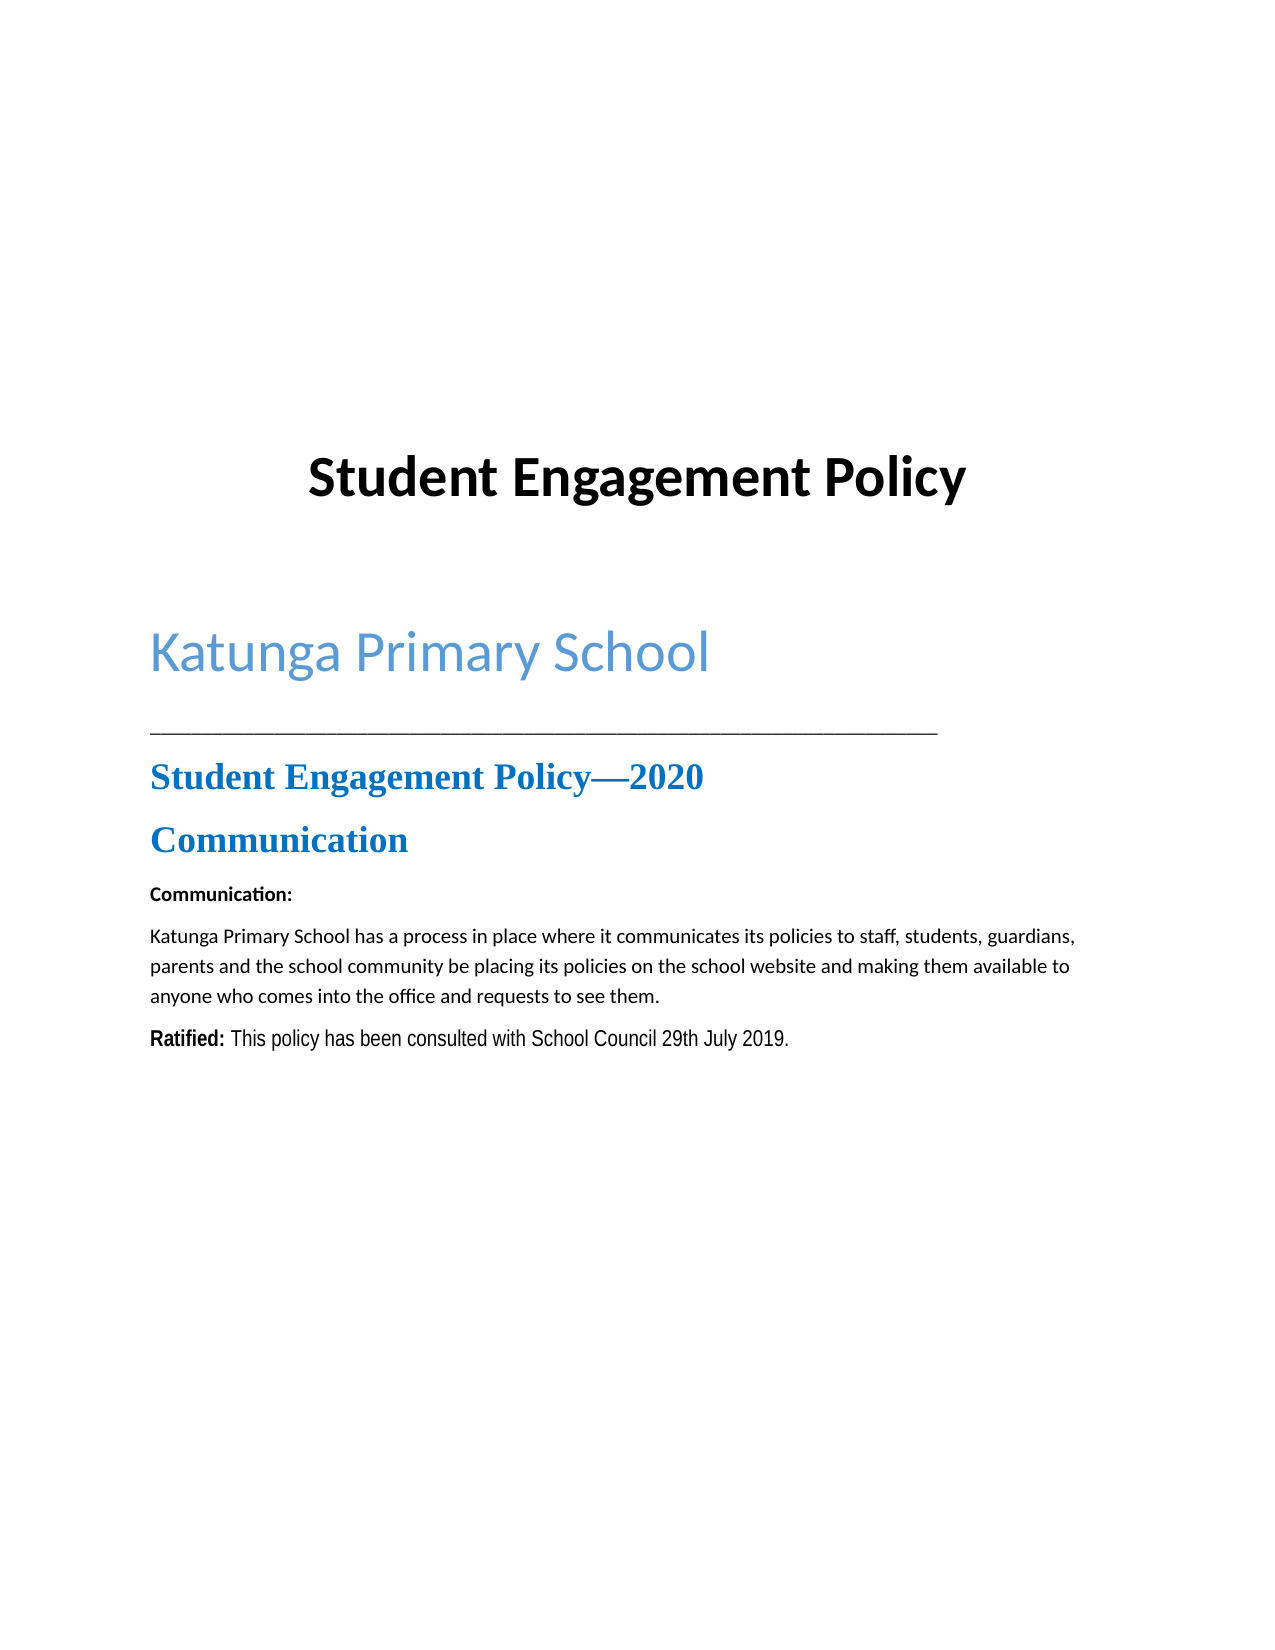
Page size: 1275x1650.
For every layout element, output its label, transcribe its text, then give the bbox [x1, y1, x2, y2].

text Communication: [150, 881, 1125, 906]
text Student Engagement Policy—2020 [150, 754, 1125, 797]
text Katunga Primary School [150, 615, 1125, 686]
text Student Engagement Policy [150, 440, 1125, 511]
text ____________________________________________________________________________ [150, 712, 1125, 737]
text Katunga Primary School has a process in place where it communicates its policies to staff, students, guardians, parents and the school community be placing its policies on the school website and making them available to anyone who comes into the office and requests to see them. [150, 923, 1125, 1008]
text Ratified: This policy has been consulted with School Council 29th July 2019. [150, 1025, 1125, 1052]
text Communication [150, 817, 1125, 861]
